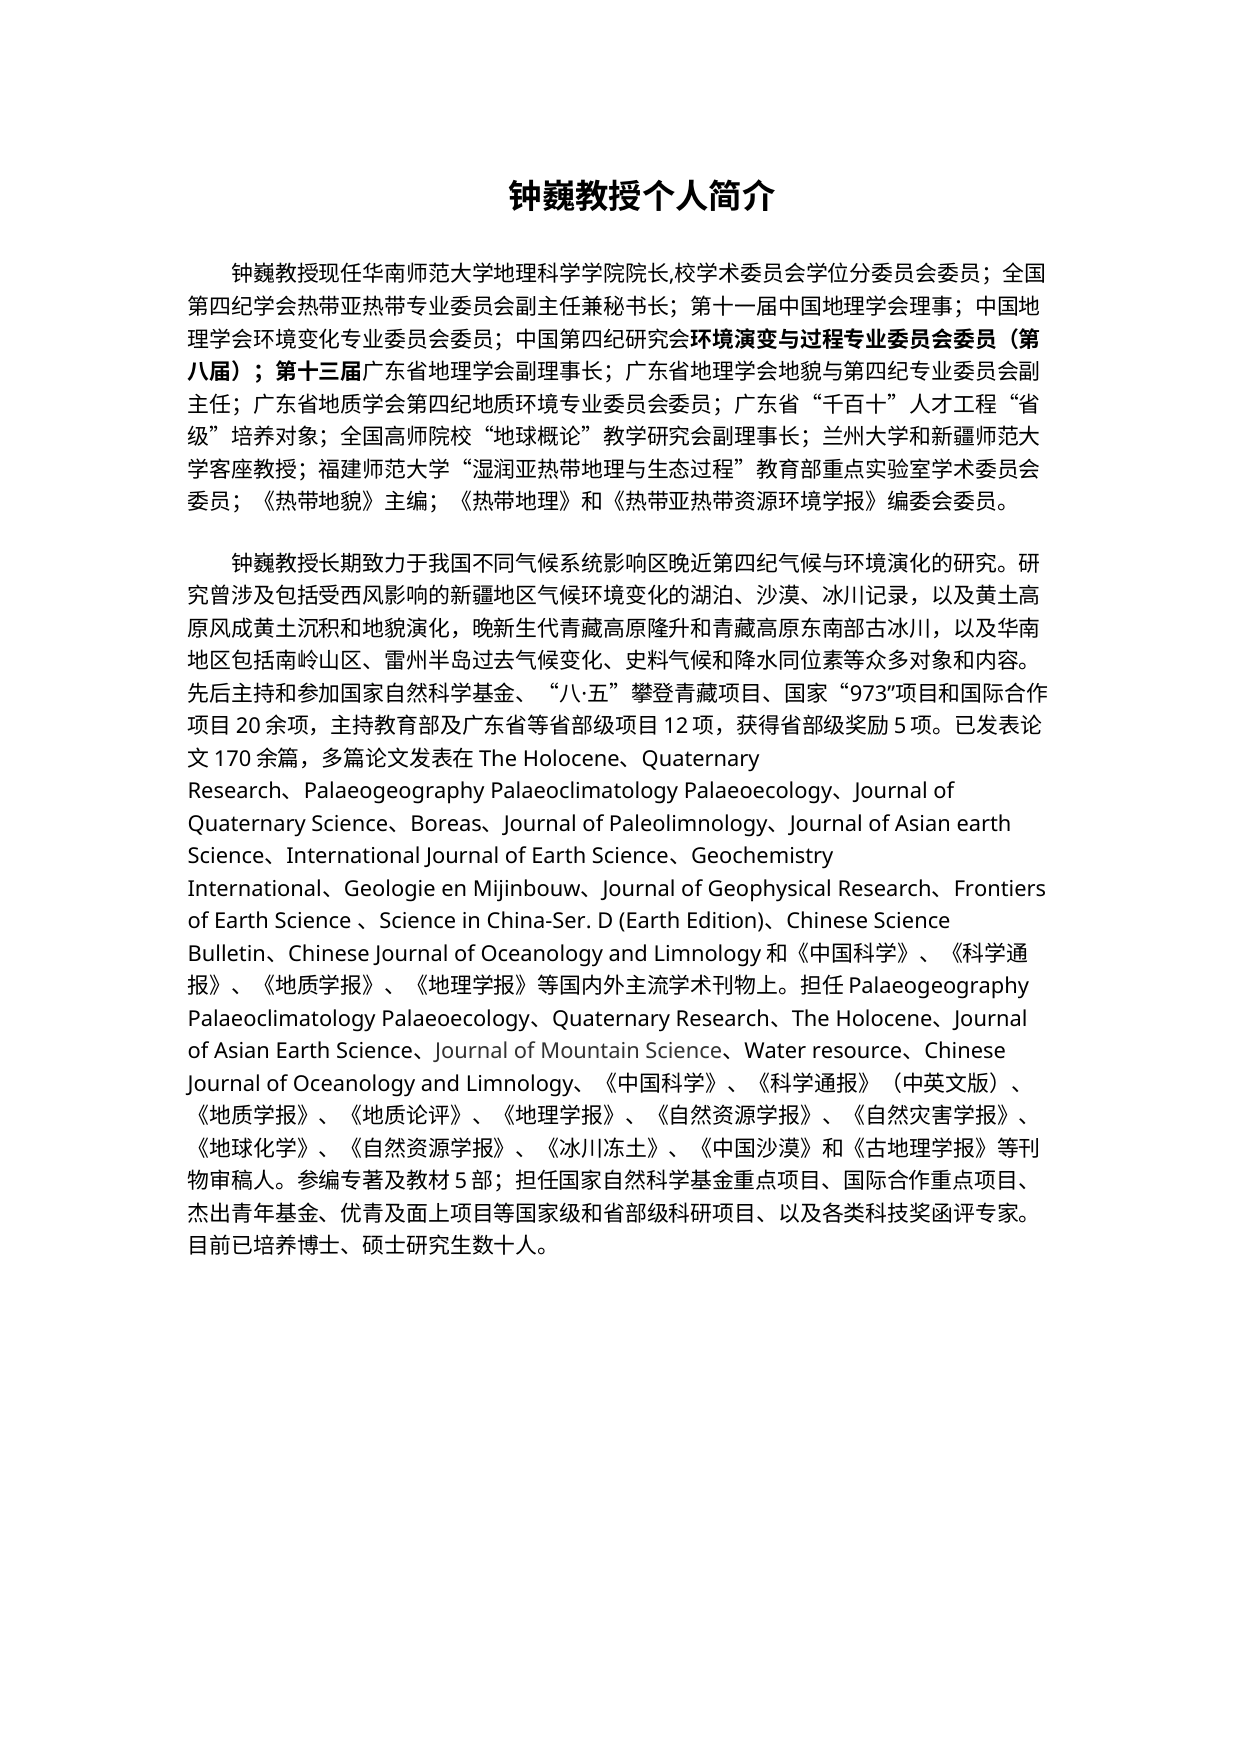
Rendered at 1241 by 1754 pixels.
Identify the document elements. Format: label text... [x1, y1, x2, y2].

text 钟巍教授长期致力于我国不同气候系统影响区晚近第四纪气候与环境演化的研究。研究曾涉及包括受西风影响的新疆地区气候环境变化的湖泊、沙漠、冰川记录，以及黄土高原风成黄土沉积和地貌演化，晚新生代青藏高原隆升和青藏高原东南部古冰川，以及华南地区包括南岭山区、雷州半岛过去气候变化、史料气候和降水同位素等众多对象和内容。先后主持和参加国家自然科学基金、“八·五”攀登青藏项目、国家“973”项目和国际合作项目20余项，主持教育部及广东省等省部级项目12项，获得省部级奖励5项。已发表论文170余篇，多篇论文发表在The Holocene、Quaternary Research、Palaeogeography Palaeoclimatology Palaeoecology、Journal of Quaternary Science、Boreas、Journal of Paleolimnology、Journal of Asian earth Science、International Journal of Earth Science、Geochemistry International、Geologie en Mijinbouw、Journal of Geophysical Research、Frontiers of Earth Science 、Science in China-Ser. D (Earth Edition)、Chinese Science Bulletin、Chinese Journal of Oceanology and Limnology和《中国科学》、《科学通报》、《地质学报》、《地理学报》等国内外主流学术刊物上。担任Palaeogeography Palaeoclimatology Palaeoecology、Quaternary Research、The Holocene、Journal of Asian Earth Science、Journal of Mountain Science、Water resource、Chinese Journal of Oceanology and Limnology、《中国科学》、《科学通报》（中英文版）、《地质学报》、《地质论评》、《地理学报》、《自然资源学报》、《自然灾害学报》、《地球化学》、《自然资源学报》、《冰川冻土》、《中国沙漠》和《古地理学报》等刊物审稿人。参编专著及教材5部；担任国家自然科学基金重点项目、国际合作重点项目、杰出青年基金、优青及面上项目等国家级和省部级科研项目、以及各类科技奖函评专家。目前已培养博士、硕士研究生数十人。 [187, 545, 1053, 1260]
text 钟巍教授个人简介 [187, 162, 1053, 227]
text 钟巍教授现任华南师范大学地理科学学院院长,校学术委员会学位分委员会委员；全国第四纪学会热带亚热带专业委员会副主任兼秘书长；第十一届中国地理学会理事；中国地理学会环境变化专业委员会委员；中国第四纪研究会环境演变与过程专业委员会委员（第八届）；第十三届广东省地理学会副理事长；广东省地理学会地貌与第四纪专业委员会副主任；广东省地质学会第四纪地质环境专业委员会委员；广东省“千百十”人才工程“省级”培养对象；全国高师院校“地球概论”教学研究会副理事长；兰州大学和新疆师范大学客座教授；福建师范大学“湿润亚热带地理与生态过程”教育部重点实验室学术委员会委员；《热带地貌》主编；《热带地理》和《热带亚热带资源环境学报》编委会委员。 [187, 256, 1053, 516]
